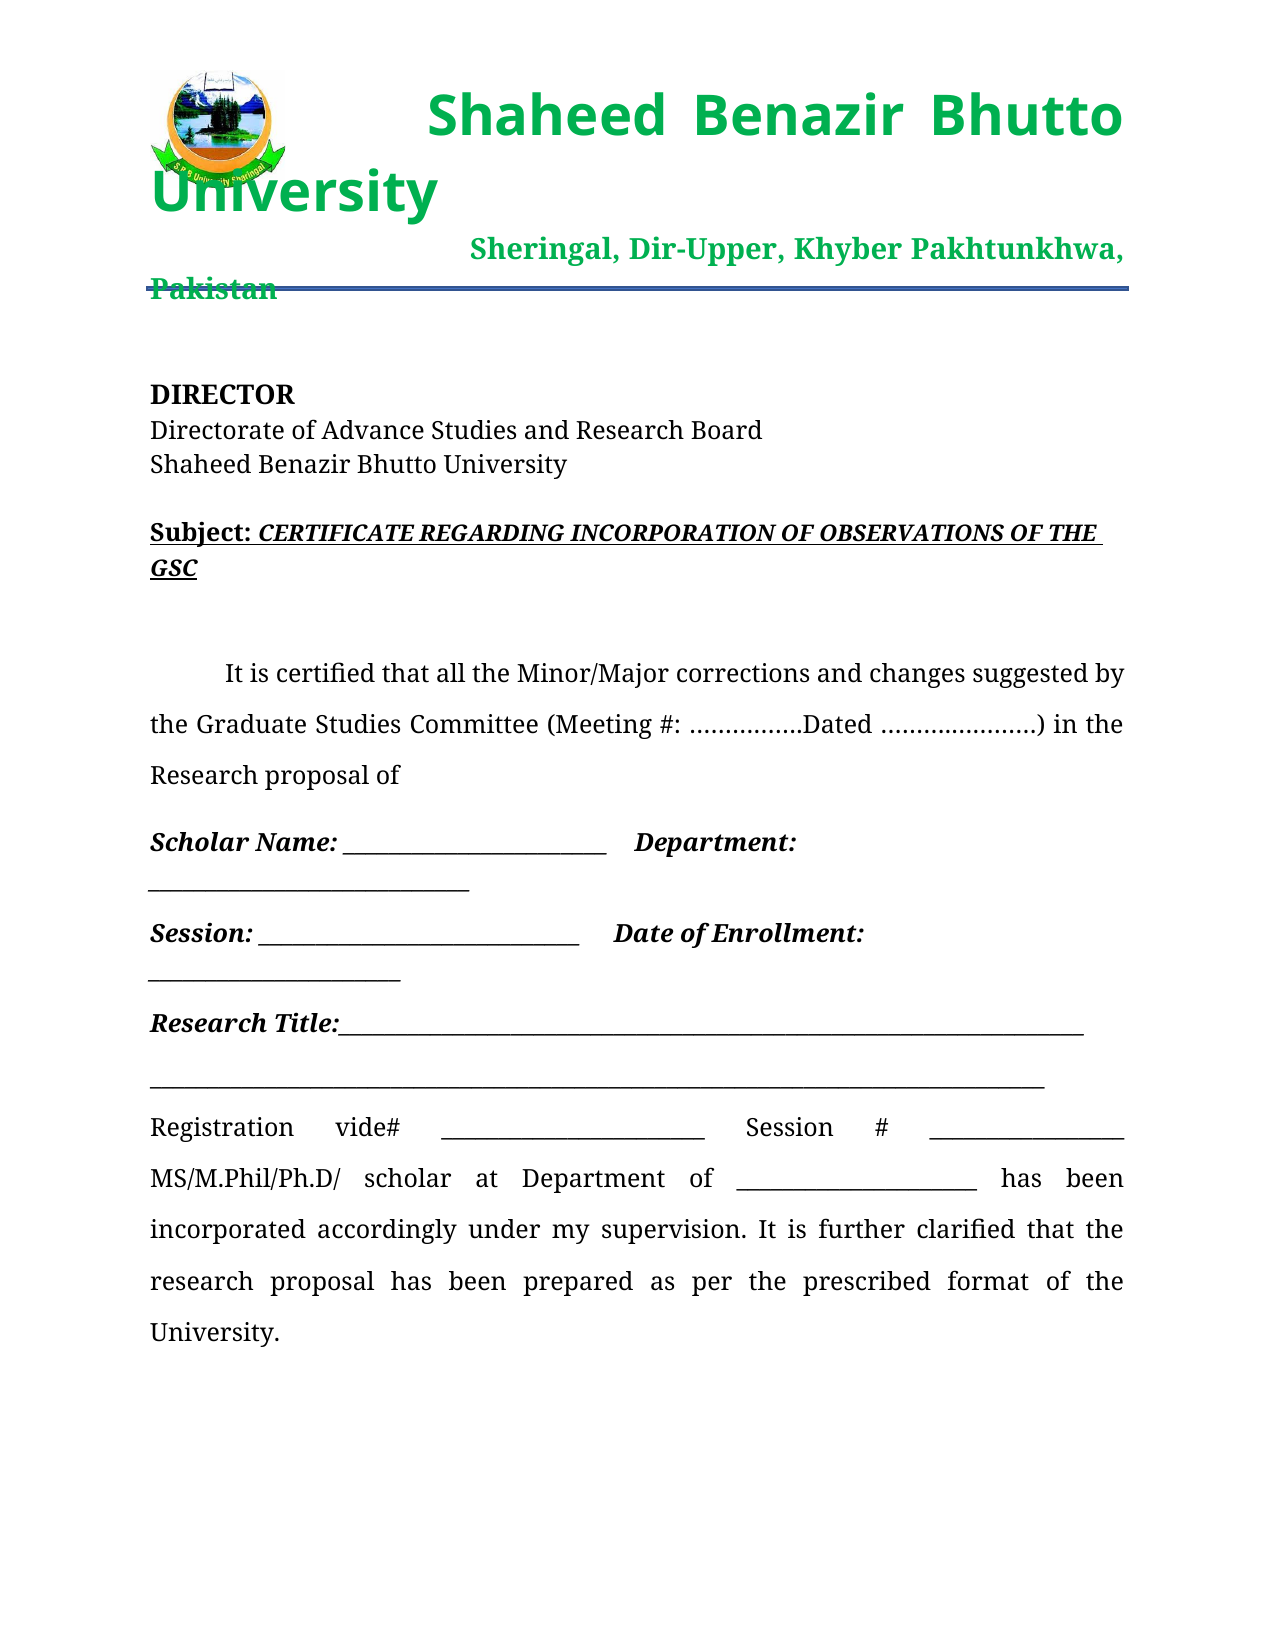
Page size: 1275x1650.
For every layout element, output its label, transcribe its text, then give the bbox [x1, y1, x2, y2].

picture [150, 70, 286, 188]
text Research Title:_________________________________________________________________ [150, 1006, 1125, 1039]
text DIRECTOR [150, 376, 1125, 413]
text Session: ____________________________ Date of Enrollment: ______________________ [150, 915, 1125, 986]
text Subject: CERTIFICATE REGARDING INCORPORATION OF OBSERVATIONS OF THE GSC [150, 515, 1134, 583]
text It is certified that all the Minor/Major corrections and changes suggested by the Graduate Studies Committee (Meeting #: …………….Dated ……….…………) in the Research proposal of [150, 655, 1125, 791]
text Directorate of Advance Studies and Research Board [150, 413, 1125, 447]
text ______________________________________________________________________________ Registration vide# _______________________ Session # _________________ MS/M.Phil/Ph.D/ scholar at Department of _____________________ has been incorporated accordingly under my supervision. It is further clarified that the research proposal has been prepared as per the prescribed format of the University. [150, 1059, 1125, 1348]
text Shaheed Benazir Bhutto University [150, 447, 1125, 481]
text Scholar Name: _______________________ Department: ____________________________ [150, 825, 1125, 896]
